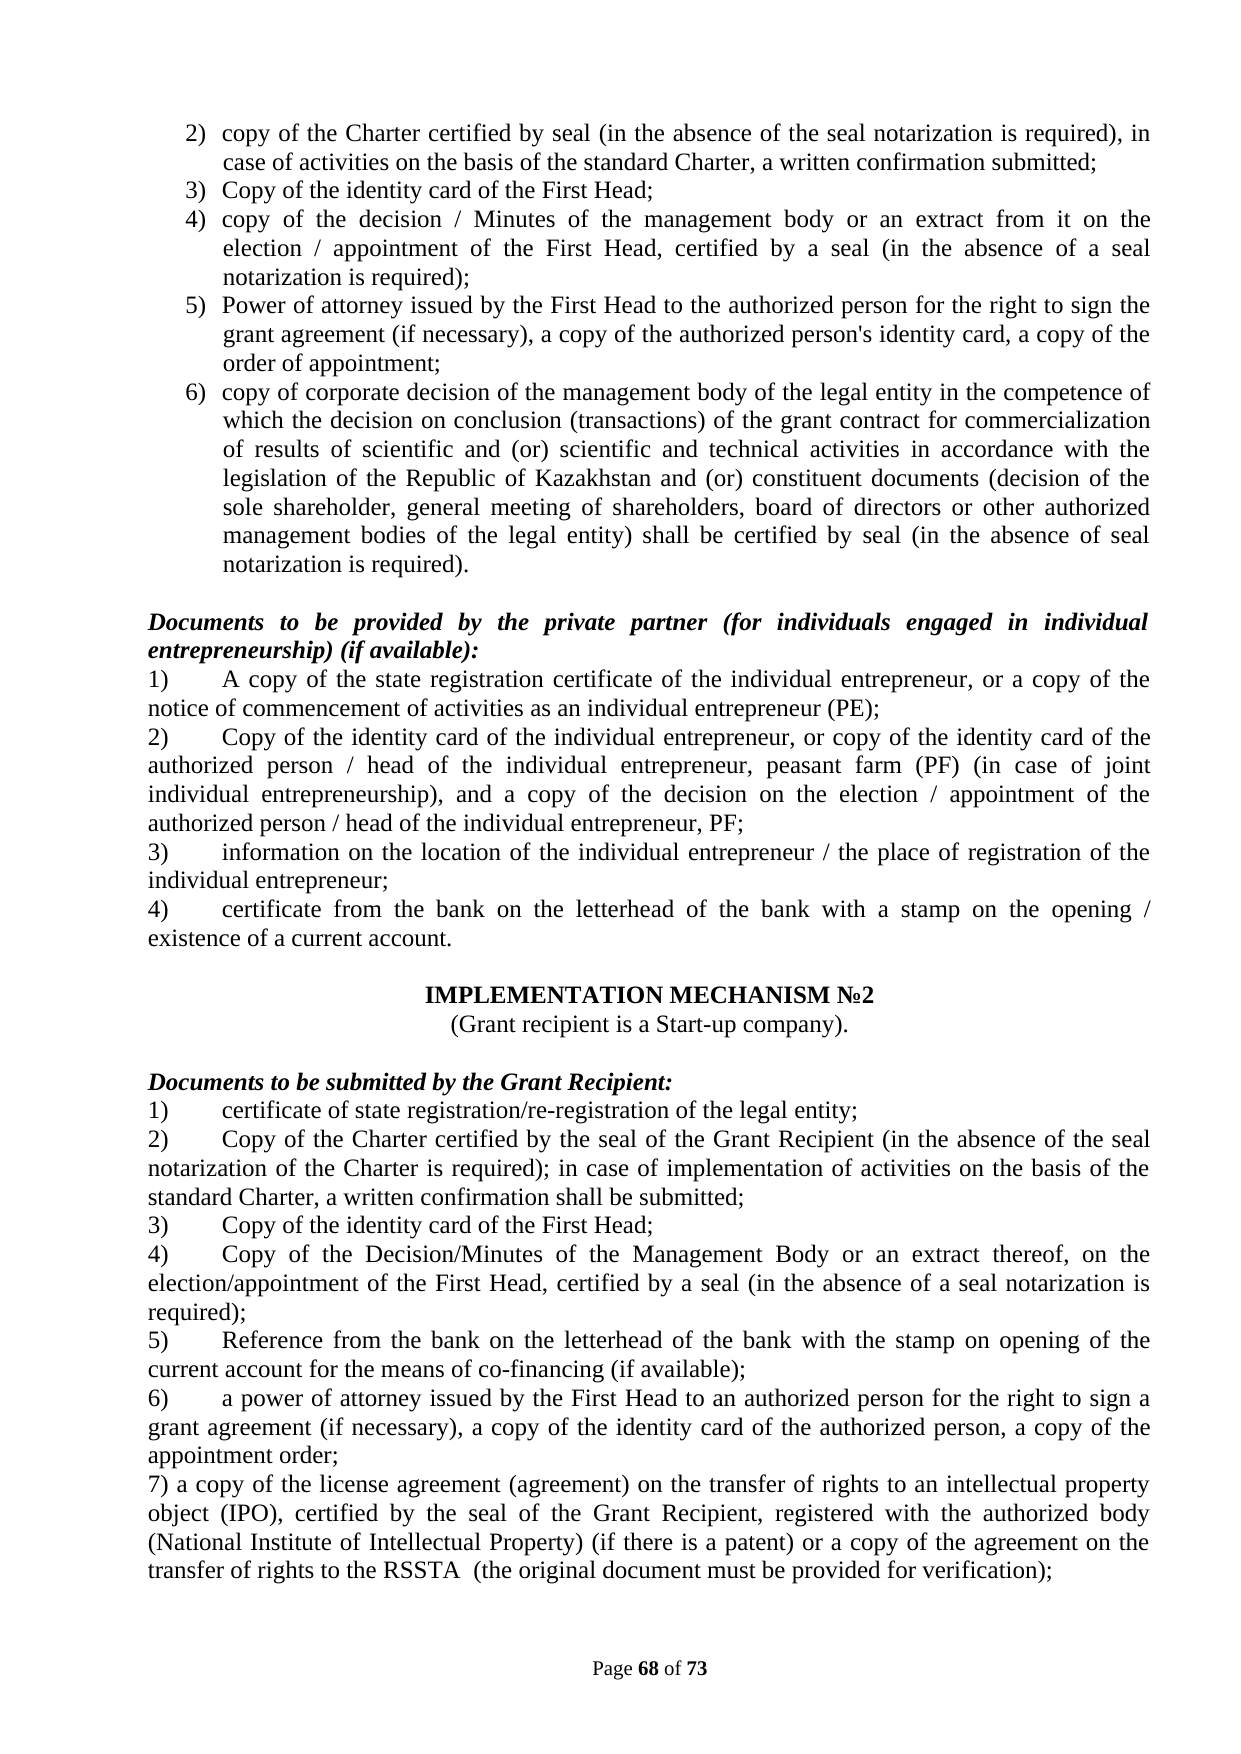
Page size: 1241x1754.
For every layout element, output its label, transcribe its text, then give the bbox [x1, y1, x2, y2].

list certificate of state registration/re-registration of the legal entity; [148, 1096, 1152, 1124]
text Documents to be submitted by the Grant Recipient: [148, 1067, 1152, 1096]
list Copy of the Decision/Minutes of the Management Body or an extract thereof, on the election/appointment of the First Head, certified by a seal (in the absence of a seal notarization is required); [148, 1239, 1152, 1326]
list copy of the Charter certified by seal (in the absence of the seal notarization is required), in case of activities on the basis of the standard Charter, a written confirmation submitted; [185, 118, 1152, 176]
list Copy of the identity card of the First Head; [185, 176, 1152, 204]
text 7) a copy of the license agreement (agreement) on the transfer of rights to an intellectual property object (IPO), certified by the seal of the Grant Recipient, registered with the authorized body (National Institute of Intellectual Property) (if there is a patent) or a copy of the agreement on the transfer of rights to the RSSTA (the original document must be provided for verification); [148, 1469, 1152, 1584]
text (Grant recipient is a Start-up company). [148, 1009, 1152, 1038]
list Copy of the Charter certified by the seal of the Grant Recipient (in the absence of the seal notarization of the Charter is required); in case of implementation of activities on the basis of the standard Charter, a written confirmation shall be submitted; [148, 1124, 1152, 1211]
list Reference from the bank on the letterhead of the bank with the stamp on opening of the current account for the means of co-financing (if available); [148, 1326, 1152, 1383]
list A copy of the state registration certificate of the individual entrepreneur, or a copy of the notice of commencement of activities as an individual entrepreneur (PE); [148, 664, 1152, 722]
list Copy of the identity card of the individual entrepreneur, or copy of the identity card of the authorized person / head of the individual entrepreneur, peasant farm (PF) (in case of joint individual entrepreneurship), and a copy of the decision on the election / appointment of the authorized person / head of the individual entrepreneur, PF; [148, 722, 1152, 837]
list copy of corporate decision of the management body of the legal entity in the competence of which the decision on conclusion (transactions) of the grant contract for commercialization of results of scientific and (or) scientific and technical activities in accordance with the legislation of the Republic of Kazakhstan and (or) constituent documents (decision of the sole shareholder, general meeting of shareholders, board of directors or other authorized management bodies of the legal entity) shall be certified by seal (in the absence of seal notarization is required). [185, 377, 1152, 578]
list information on the location of the individual entrepreneur / the place of registration of the individual entrepreneur; [148, 837, 1152, 894]
text IMPLEMENTATION MECHANISM №2 [148, 981, 1152, 1009]
list Power of attorney issued by the First Head to the authorized person for the right to sign the grant agreement (if necessary), a copy of the authorized person's identity card, a copy of the order of appointment; [185, 291, 1152, 377]
list a power of attorney issued by the First Head to an authorized person for the right to sign a grant agreement (if necessary), a copy of the identity card of the authorized person, a copy of the appointment order; [148, 1383, 1152, 1469]
list certificate from the bank on the letterhead of the bank with a stamp on the opening / existence of a current account. [148, 894, 1152, 952]
list Copy of the identity card of the First Head; [148, 1211, 1152, 1239]
text Documents to be provided by the private partner (for individuals engaged in individual entrepreneurship) (if available): [148, 607, 1152, 664]
list copy of the decision / Minutes of the management body or an extract from it on the election / appointment of the First Head, certified by a seal (in the absence of a seal notarization is required); [185, 204, 1152, 291]
